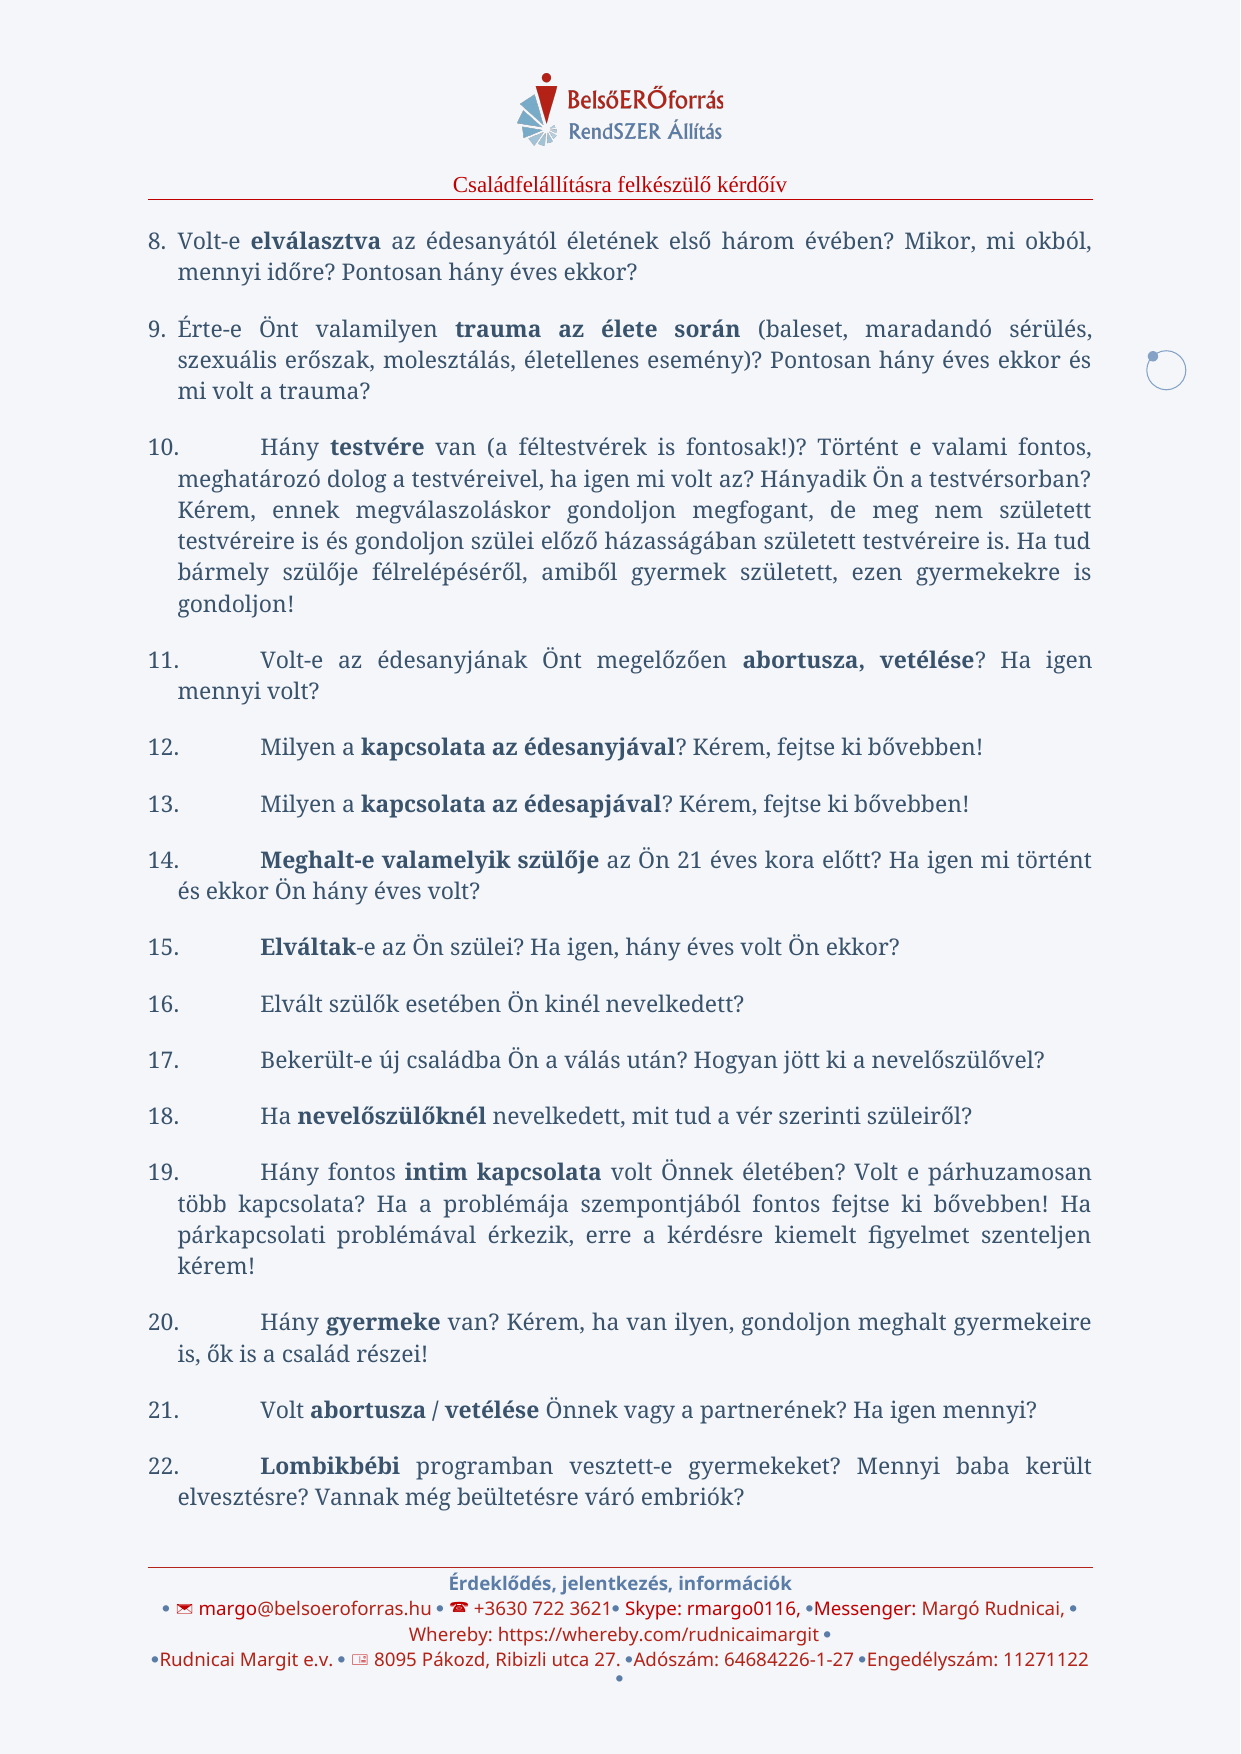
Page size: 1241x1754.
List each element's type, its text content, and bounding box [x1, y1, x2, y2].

list Hány gyermeke van? Kérem, ha van ilyen, gondoljon meghalt gyermekeire is, ők is a család részei! [148, 1306, 1093, 1369]
list Elváltak-e az Ön szülei? Ha igen, hány éves volt Ön ekkor? [148, 931, 1093, 962]
list Lombikbébi programban vesztett-e gyermekeket? Mennyi baba került elvesztésre? Vannak még beültetésre váró embriók? [148, 1450, 1093, 1512]
list Ha nevelőszülőknél nevelkedett, mit tud a vér szerinti szüleiről? [148, 1100, 1093, 1131]
list Milyen a kapcsolata az édesapjával? Kérem, fejtse ki bővebben! [148, 787, 1093, 819]
list Érte-e Önt valamilyen trauma az élete során (baleset, maradandó sérülés, szexuális erőszak, molesztálás, életellenes esemény)? Pontosan hány éves ekkor és mi volt a trauma? [148, 312, 1093, 406]
list Bekerült-e új családba Ön a válás után? Hogyan jött ki a nevelőszülővel? [148, 1044, 1093, 1075]
list Volt-e elválasztva az édesanyától életének első három évében? Mikor, mi okból, mennyi időre? Pontosan hány éves ekkor? [148, 225, 1093, 287]
list Volt-e az édesanyjának Önt megelőzően abortusza, vetélése? Ha igen mennyi volt? [148, 644, 1093, 706]
list Volt abortusza / vetélése Önnek vagy a partnerének? Ha igen mennyi? [148, 1394, 1093, 1425]
list Milyen a kapcsolata az édesanyjával? Kérem, fejtse ki bővebben! [148, 731, 1093, 762]
list Hány fontos intim kapcsolata volt Önnek életében? Volt e párhuzamosan több kapcsolata? Ha a problémája szempontjából fontos fejtse ki bővebben! Ha párkapcsolati problémával érkezik, erre a kérdésre kiemelt figyelmet szenteljen kérem! [148, 1156, 1093, 1281]
picture [517, 73, 724, 146]
list Elvált szülők esetében Ön kinél nevelkedett? [148, 987, 1093, 1019]
list Hány testvére van (a féltestvérek is fontosak!)? Történt e valami fontos, meghatározó dolog a testvéreivel, ha igen mi volt az? Hányadik Ön a testvérsorban? Kérem, ennek megválaszoláskor gondoljon megfogant, de meg nem született testvéreire is és gondoljon szülei előző házasságában született testvéreire is. Ha tud bármely szülője félrelépéséről, amiből gyermek született, ezen gyermekekre is gondoljon! [148, 431, 1093, 619]
list Meghalt-e valamelyik szülője az Ön 21 éves kora előtt? Ha igen mi történt és ekkor Ön hány éves volt? [148, 844, 1093, 906]
